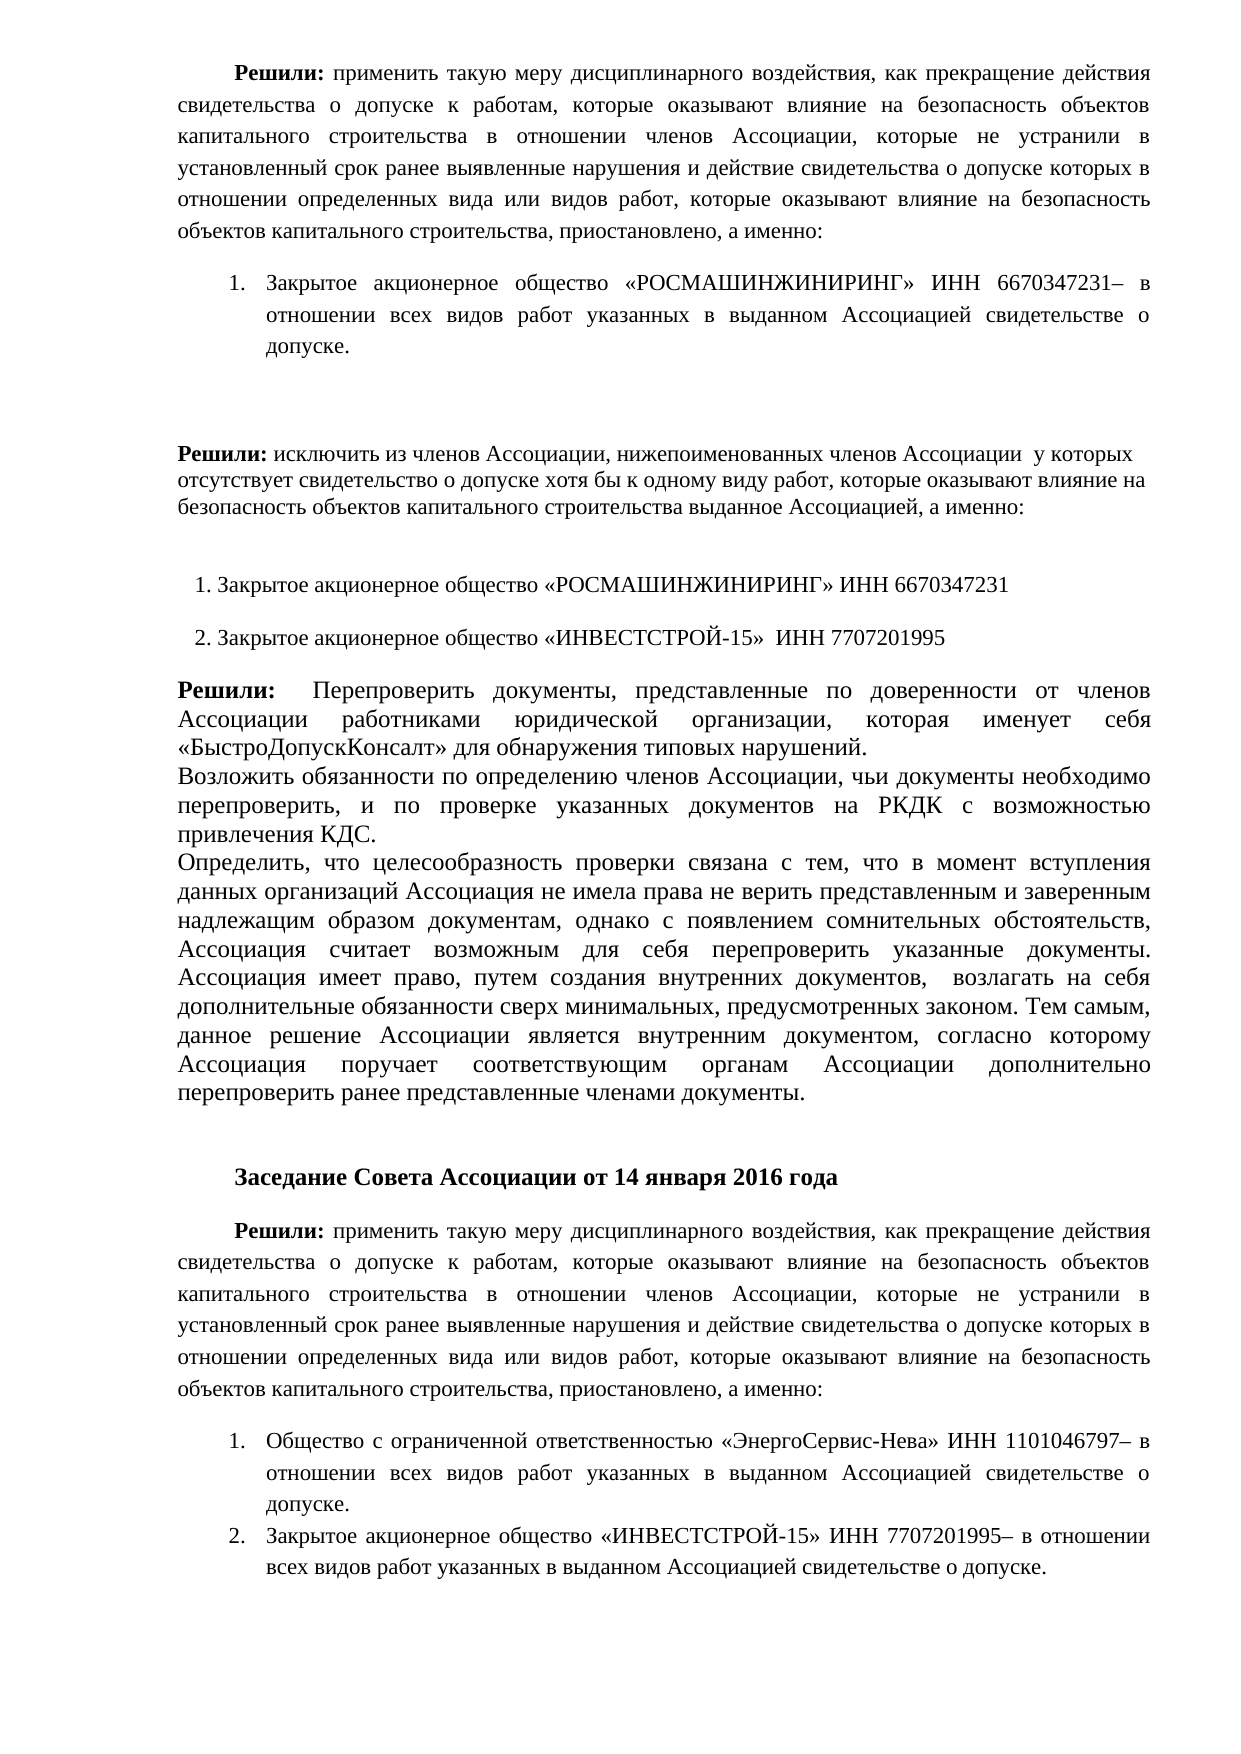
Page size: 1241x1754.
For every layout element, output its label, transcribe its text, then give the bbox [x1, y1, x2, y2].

list Закрытое акционерное общество «РОСМАШИНЖИНИРИНГ» ИНН 6670347231– в отношении всех видов работ указанных в выданном Ассоциацией свидетельстве о допуске. [228, 269, 1152, 359]
list Общество с ограниченной ответственностью «ЭнергоСервис-Нева» ИНН 1101046797– в отношении всех видов работ указанных в выданном Ассоциацией свидетельстве о допуске. [228, 1427, 1152, 1517]
text Решили: применить такую меру дисциплинарного воздействия, как прекращение действия свидетельства о допуске к работам, которые оказывают влияние на безопасность объектов капитального строительства в отношении членов Ассоциации, которые не устранили в установленный срок ранее выявленные нарушения и действие свидетельства о допуске которых в отношении определенных вида или видов работ, которые оказывают влияние на безопасность объектов капитального строительства, приостановлено, а именно: [177, 1217, 1152, 1401]
list Определить, что целесообразность проверки связана с тем, что в момент вступления данных организаций Ассоциация не имела права не верить представленным и заверенным надлежащим образом документам, однако с появлением сомнительных обстоятельств, Ассоциация считает возможным для себя перепроверить указанные документы. Ассоциация имеет право, путем создания внутренних документов, возлагать на себя дополнительные обязанности сверх минимальных, предусмотренных законом. Тем самым, данное решение Ассоциации является внутренним документом, согласно которому Ассоциация поручает соответствующим органам Ассоциации дополнительно перепроверить ранее представленные членами документы. [177, 847, 1152, 1106]
text Заседание Совета Ассоциации от 14 января 2016 года [177, 1162, 1152, 1190]
list Возложить обязанности по определению членов Ассоциации, чьи документы необходимо перепроверить, и по проверке указанных документов на РКДК с возможностью привлечения КДС. [177, 761, 1152, 847]
text Решили: применить такую меру дисциплинарного воздействия, как прекращение действия свидетельства о допуске к работам, которые оказывают влияние на безопасность объектов капитального строительства в отношении членов Ассоциации, которые не устранили в установленный срок ранее выявленные нарушения и действие свидетельства о допуске которых в отношении определенных вида или видов работ, которые оказывают влияние на безопасность объектов капитального строительства, приостановлено, а именно: [177, 59, 1152, 243]
list Закрытое акционерное общество «ИНВЕСТСТРОЙ-15» ИНН 7707201995– в отношении всех видов работ указанных в выданном Ассоциацией свидетельстве о допуске. [228, 1522, 1152, 1580]
text 2. Закрытое акционерное общество «ИНВЕСТСТРОЙ-15» ИНН 7707201995 [177, 624, 1152, 650]
list Решили: исключить из членов Ассоциации, нижепоименованных членов Ассоциации у которых отсутствует свидетельство о допуске хотя бы к одному виду работ, которые оказывают влияние на безопасность объектов капитального строительства выданное Ассоциацией, а именно: [177, 440, 1152, 519]
list Решили: Перепроверить документы, представленные по доверенности от членов Ассоциации работниками юридической организации, которая именует себя «БыстроДопускКонсалт» для обнаружения типовых нарушений. [177, 675, 1152, 761]
text 1. Закрытое акционерное общество «РОСМАШИНЖИНИРИНГ» ИНН 6670347231 [177, 572, 1152, 598]
